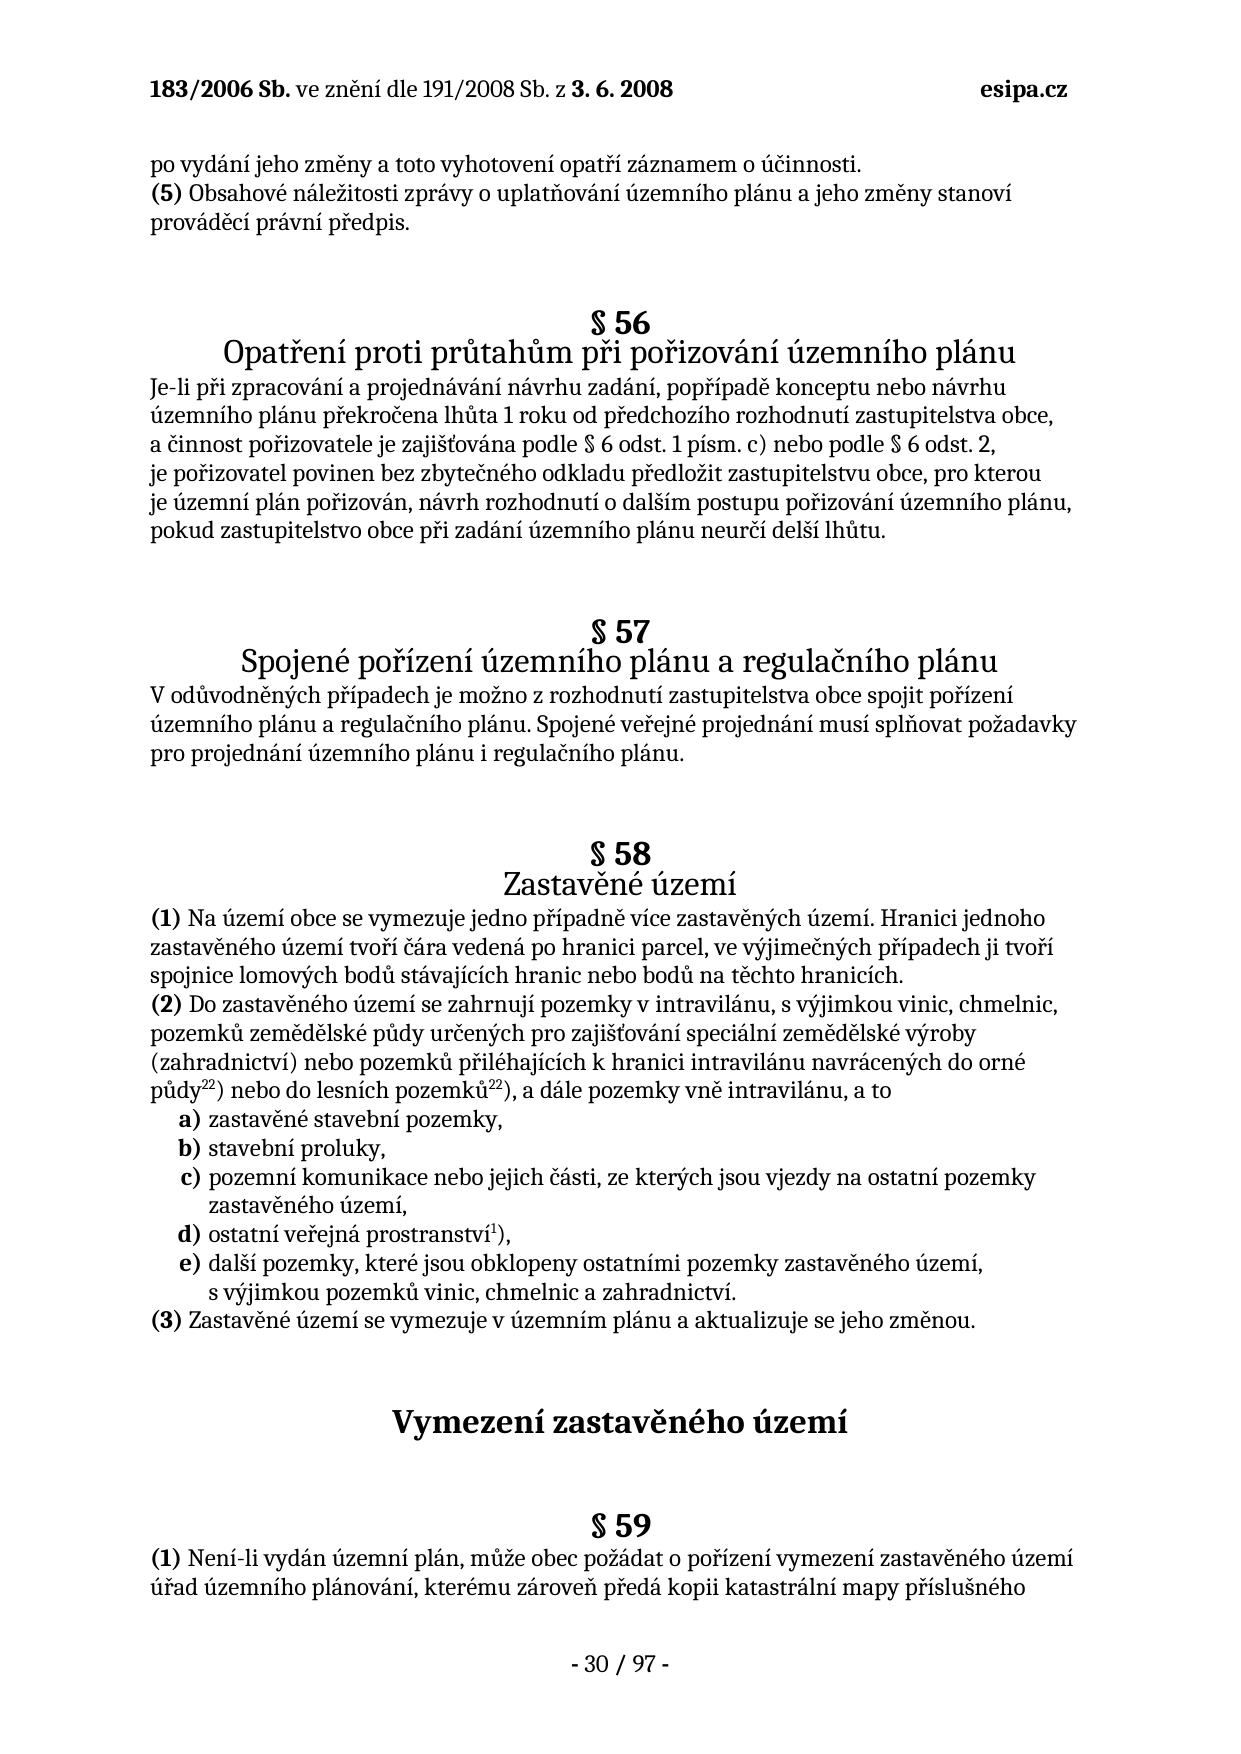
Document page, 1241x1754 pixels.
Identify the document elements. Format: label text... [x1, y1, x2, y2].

text Je-li při zpracování a projednávání návrhu zadání, popřípadě konceptu nebo návrhu územního plánu překročena lhůta 1 roku od předchozího rozhodnutí zastupitelstva obce, a činnost pořizovatele je zajišťována podle § 6 odst. 1 písm. c) nebo podle § 6 odst. 2, je pořizovatel povinen bez zbytečného odkladu předložit zastupitelstvu obce, pro kterou je územní plán pořizován, návrh rozhodnutí o dalším postupu pořizování územního plánu, pokud zastupitelstvo obce při zadání územního plánu neurčí delší lhůtu. [150, 372, 1090, 545]
subtitle § 58 -Zastavěné území [150, 840, 1090, 904]
subtitle § 56 -Opatření proti průtahům při pořizování územního plánu [150, 309, 1090, 372]
subtitle Vymezení zastavěného území [150, 1408, 1090, 1439]
text (5) Obsahové náležitosti zprávy o uplatňování územního plánu a jeho změny stanoví prováděcí právní předpis. [150, 179, 1090, 236]
subtitle § 57 -Spojené pořízení územního plánu a regulačního plánu [150, 618, 1090, 681]
text (2) Do zastavěného území se zahrnují pozemky v intravilánu, s výjimkou vinic, chmelnic, pozemků zemědělské půdy určených pro zajišťování speciální zemědělské výroby (zahradnictví) nebo pozemků přiléhajících k hranici intravilánu navrácených do orné půdy22) nebo do lesních pozemků22), a dále pozemky vně intravilánu, a to [150, 990, 1090, 1105]
text (1) Na území obce se vymezuje jedno případně více zastavěných území. Hranici jednoho zastavěného území tvoří čára vedená po hranici parcel, ve výjimečných případech ji tvoří spojnice lomových bodů stávajících hranic nebo bodů na těchto hranicích. [150, 904, 1090, 990]
text c) pozemní komunikace nebo jejich části, ze kterých jsou vjezdy na ostatní pozemky zastavěného území, [150, 1162, 1090, 1220]
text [150, 1544, 1090, 1602]
text (3) Zastavěné území se vymezuje v územním plánu a aktualizuje se jeho změnou. [150, 1306, 1090, 1335]
text d) ostatní veřejná prostranství1), [150, 1220, 1090, 1249]
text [150, 150, 1090, 179]
text e) další pozemky, které jsou obklopeny ostatními pozemky zastavěného území, s výjimkou pozemků vinic, chmelnic a zahradnictví. [150, 1249, 1090, 1306]
text V odůvodněných případech je možno z rozhodnutí zastupitelstva obce spojit pořízení územního plánu a regulačního plánu. Spojené veřejné projednání musí splňovat požadavky pro projednání územního plánu i regulačního plánu. [150, 681, 1090, 767]
text b) stavební proluky, [150, 1134, 1090, 1162]
text a) zastavěné stavební pozemky, [150, 1105, 1090, 1134]
subtitle § 59 [150, 1512, 1090, 1544]
